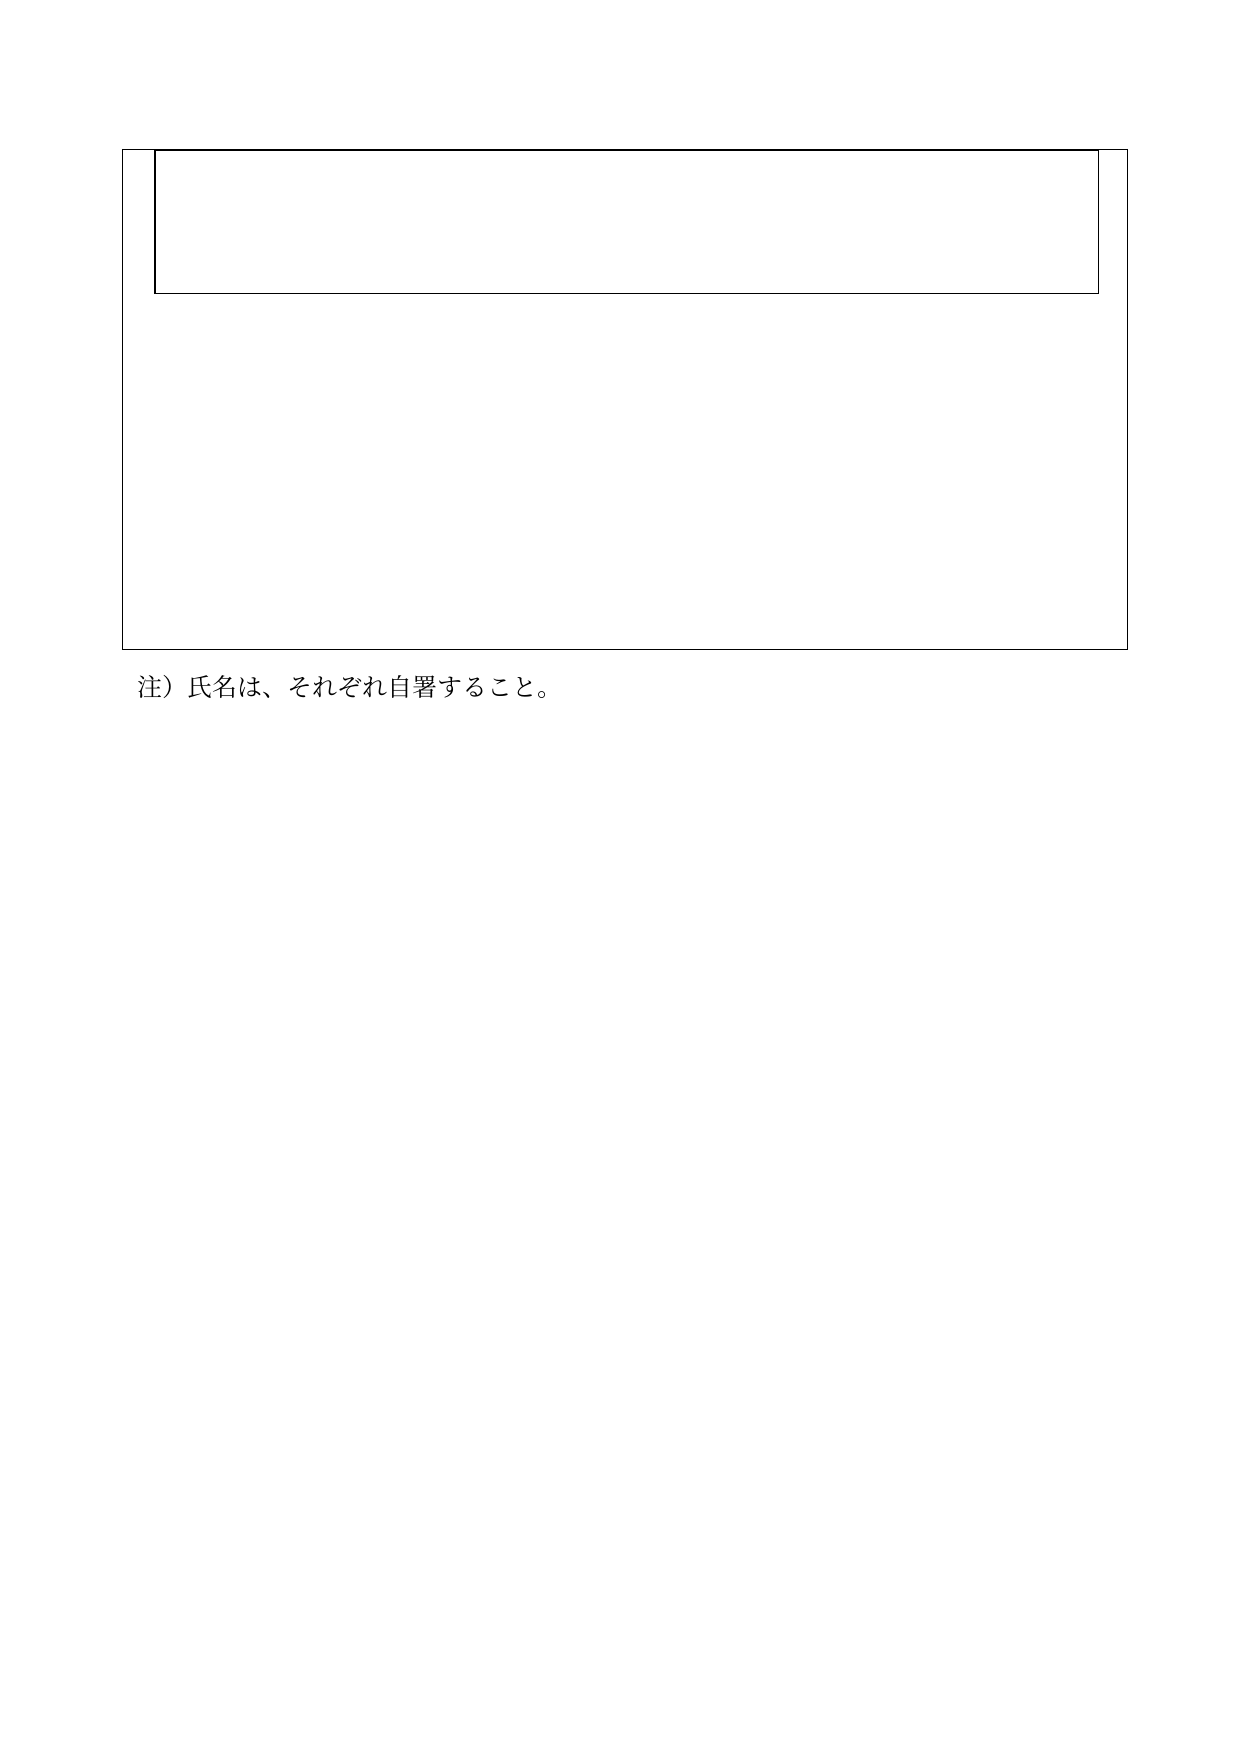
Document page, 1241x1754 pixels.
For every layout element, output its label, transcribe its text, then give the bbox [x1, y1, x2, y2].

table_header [123, 150, 1127, 649]
text 注）氏名は、それぞれ自署すること。 [112, 650, 1131, 721]
